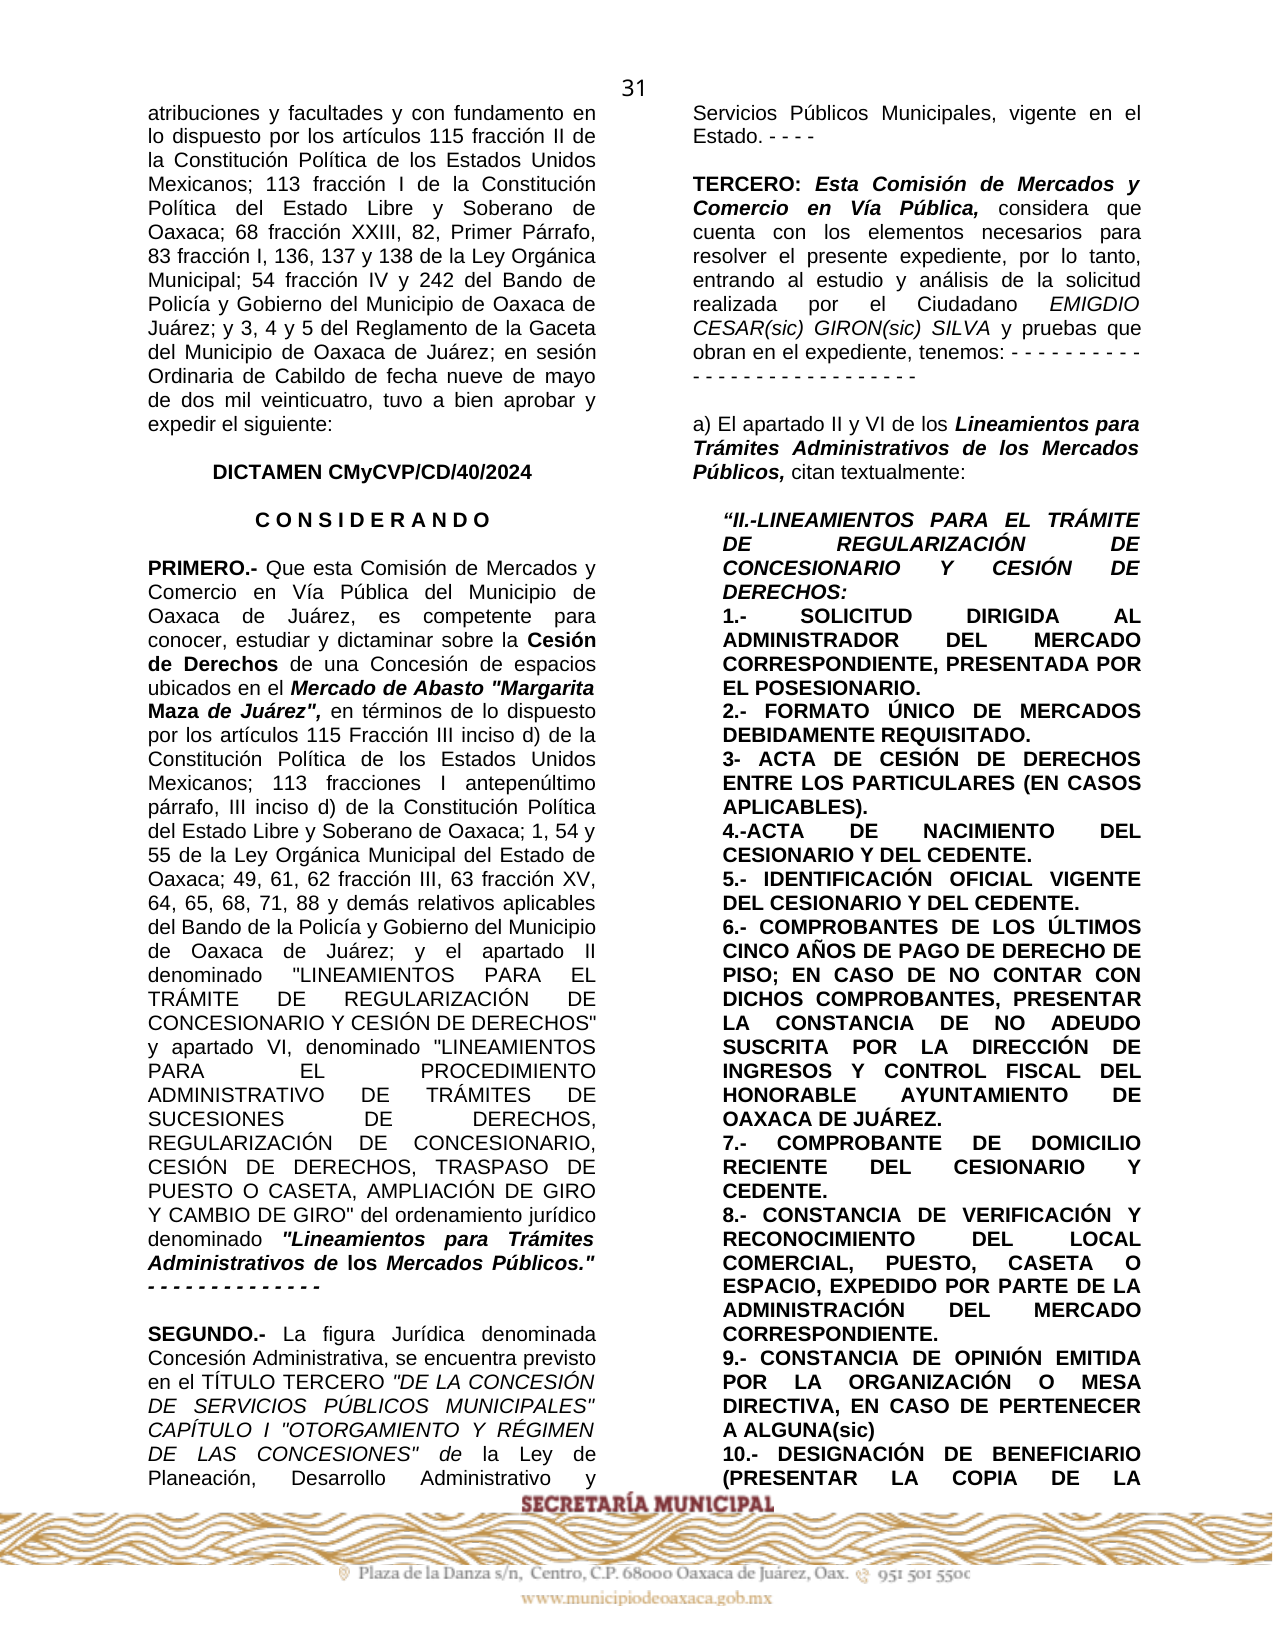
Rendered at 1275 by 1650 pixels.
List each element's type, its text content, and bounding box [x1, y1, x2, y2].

text TERCERO: Esta Comisión de Mercados y Comercio en Vía Pública, considera que cuenta con los elementos necesarios para resolver el presente expediente, por lo tanto, entrando al estudio y análisis de la solicitud realizada por el Ciudadano EMIGDIO CESAR(sic) GIRON(sic) SILVA y pruebas que obran en el expediente, tenemos: - - - - - - - - - - - - - - - - - - - - - - - - - - - - [693, 172, 1142, 388]
text 5.- IDENTIFICACIÓN OFICIAL VIGENTE DEL CESIONARIO Y DEL CEDENTE. [722, 867, 1142, 915]
text 2.- FORMATO ÚNICO DE MERCADOS DEBIDAMENTE REQUISITADO. [722, 699, 1142, 747]
text DICTAMEN CMyCVP/CD/40/2024 [148, 460, 596, 484]
text 1.- SOLICITUD DIRIGIDA AL ADMINISTRADOR DEL MERCADO CORRESPONDIENTE, PRESENTADA POR EL POSESIONARIO. [722, 603, 1142, 699]
text SEGUNDO.- La figura Jurídica denominada Concesión Administrativa, se encuentra previsto en el TÍTULO TERCERO "DE LA CONCESIÓN DE SERVICIOS PÚBLICOS MUNICIPALES" CAPÍTULO I "OTORGAMIENTO Y RÉGIMEN DE LAS CONCESIONES" de la Ley de Planeación, Desarrollo Administrativo y Servicios Públicos Municipales, vigente en el Estado. - - - - [148, 1322, 596, 1490]
text “II.-LINEAMIENTOS PARA EL TRÁMITE DE REGULARIZACIÓN DE CONCESIONARIO Y CESIÓN DE DERECHOS: [722, 508, 1142, 603]
text a) El apartado II y VI de los Lineamientos para Trámites Administrativos de los Mercados Públicos, citan textualmente: [693, 412, 1142, 484]
text PRIMERO.- Que esta Comisión de Mercados y Comercio en Vía Pública del Municipio de Oaxaca de Juárez, es competente para conocer, estudiar y dictaminar sobre la Cesión de Derechos de una Concesión de espacios ubicados en el Mercado de Abasto "Margarita Maza de Juárez", en términos de lo dispuesto por los artículos 115 Fracción III inciso d) de la Constitución Política de los Estados Unidos Mexicanos; 113 fracciones I antepenúltimo párrafo, III inciso d) de la Constitución Política del Estado Libre y Soberano de Oaxaca; 1, 54 y 55 de la Ley Orgánica Municipal del Estado de Oaxaca; 49, 61, 62 fracción III, 63 fracción XV, 64, 65, 68, 71, 88 y demás relativos aplicables del Bando de la Policía y Gobierno del Municipio de Oaxaca de Juárez; y el apartado II denominado "LINEAMIENTOS PARA EL TRÁMITE DE REGULARIZACIÓN DE CONCESIONARIO Y CESIÓN DE DERECHOS" y apartado VI, denominado "LINEAMIENTOS PARA EL PROCEDIMIENTO ADMINISTRATIVO DE TRÁMITES DE SUCESIONES DE DERECHOS, REGULARIZACIÓN DE CONCESIONARIO, CESIÓN DE DERECHOS, TRASPASO DE PUESTO O CASETA, AMPLIACIÓN DE GIRO Y CAMBIO DE GIRO" del ordenamiento jurídico denominado "Lineamientos para Trámites Administrativos de los Mercados Públicos." - - - - - - - - - - - - - - [148, 556, 596, 1298]
text C O N S I D E R A N D O [148, 508, 596, 532]
text 4.-ACTA DE NACIMIENTO DEL CESIONARIO Y DEL CEDENTE. [722, 819, 1142, 867]
text 3- ACTA DE CESIÓN DE DERECHOS ENTRE LOS PARTICULARES (EN CASOS APLICABLES). [722, 747, 1142, 819]
text 8.- CONSTANCIA DE VERIFICACIÓN Y RECONOCIMIENTO DEL LOCAL COMERCIAL, PUESTO, CASETA O ESPACIO, EXPEDIDO POR PARTE DE LA ADMINISTRACIÓN DEL MERCADO CORRESPONDIENTE. [722, 1202, 1142, 1346]
text SEGUNDO.- La figura Jurídica denominada Concesión Administrativa, se encuentra previsto en el TÍTULO TERCERO "DE LA CONCESIÓN DE SERVICIOS PÚBLICOS MUNICIPALES" CAPÍTULO I "OTORGAMIENTO Y RÉGIMEN DE LAS CONCESIONES" de la Ley de Planeación, Desarrollo Administrativo y Servicios Públicos Municipales, vigente en el Estado. - - - - [693, 100, 1142, 148]
text 7.- COMPROBANTE DE DOMICILIO RECIENTE DEL CESIONARIO Y CEDENTE. [722, 1131, 1142, 1202]
text 9.- CONSTANCIA DE OPINIÓN EMITIDA POR LA ORGANIZACIÓN O MESA DIRECTIVA, EN CASO DE PERTENECER A ALGUNA(sic) [722, 1346, 1142, 1442]
text 6.- COMPROBANTES DE LOS ÚLTIMOS CINCO AÑOS DE PAGO DE DERECHO DE PISO; EN CASO DE NO CONTAR CON DICHOS COMPROBANTES, PRESENTAR LA CONSTANCIA DE NO ADEUDO SUSCRITA POR LA DIRECCIÓN DE INGRESOS Y CONTROL FISCAL DEL HONORABLE AYUNTAMIENTO DE OAXACA DE JUÁREZ. [722, 915, 1142, 1131]
